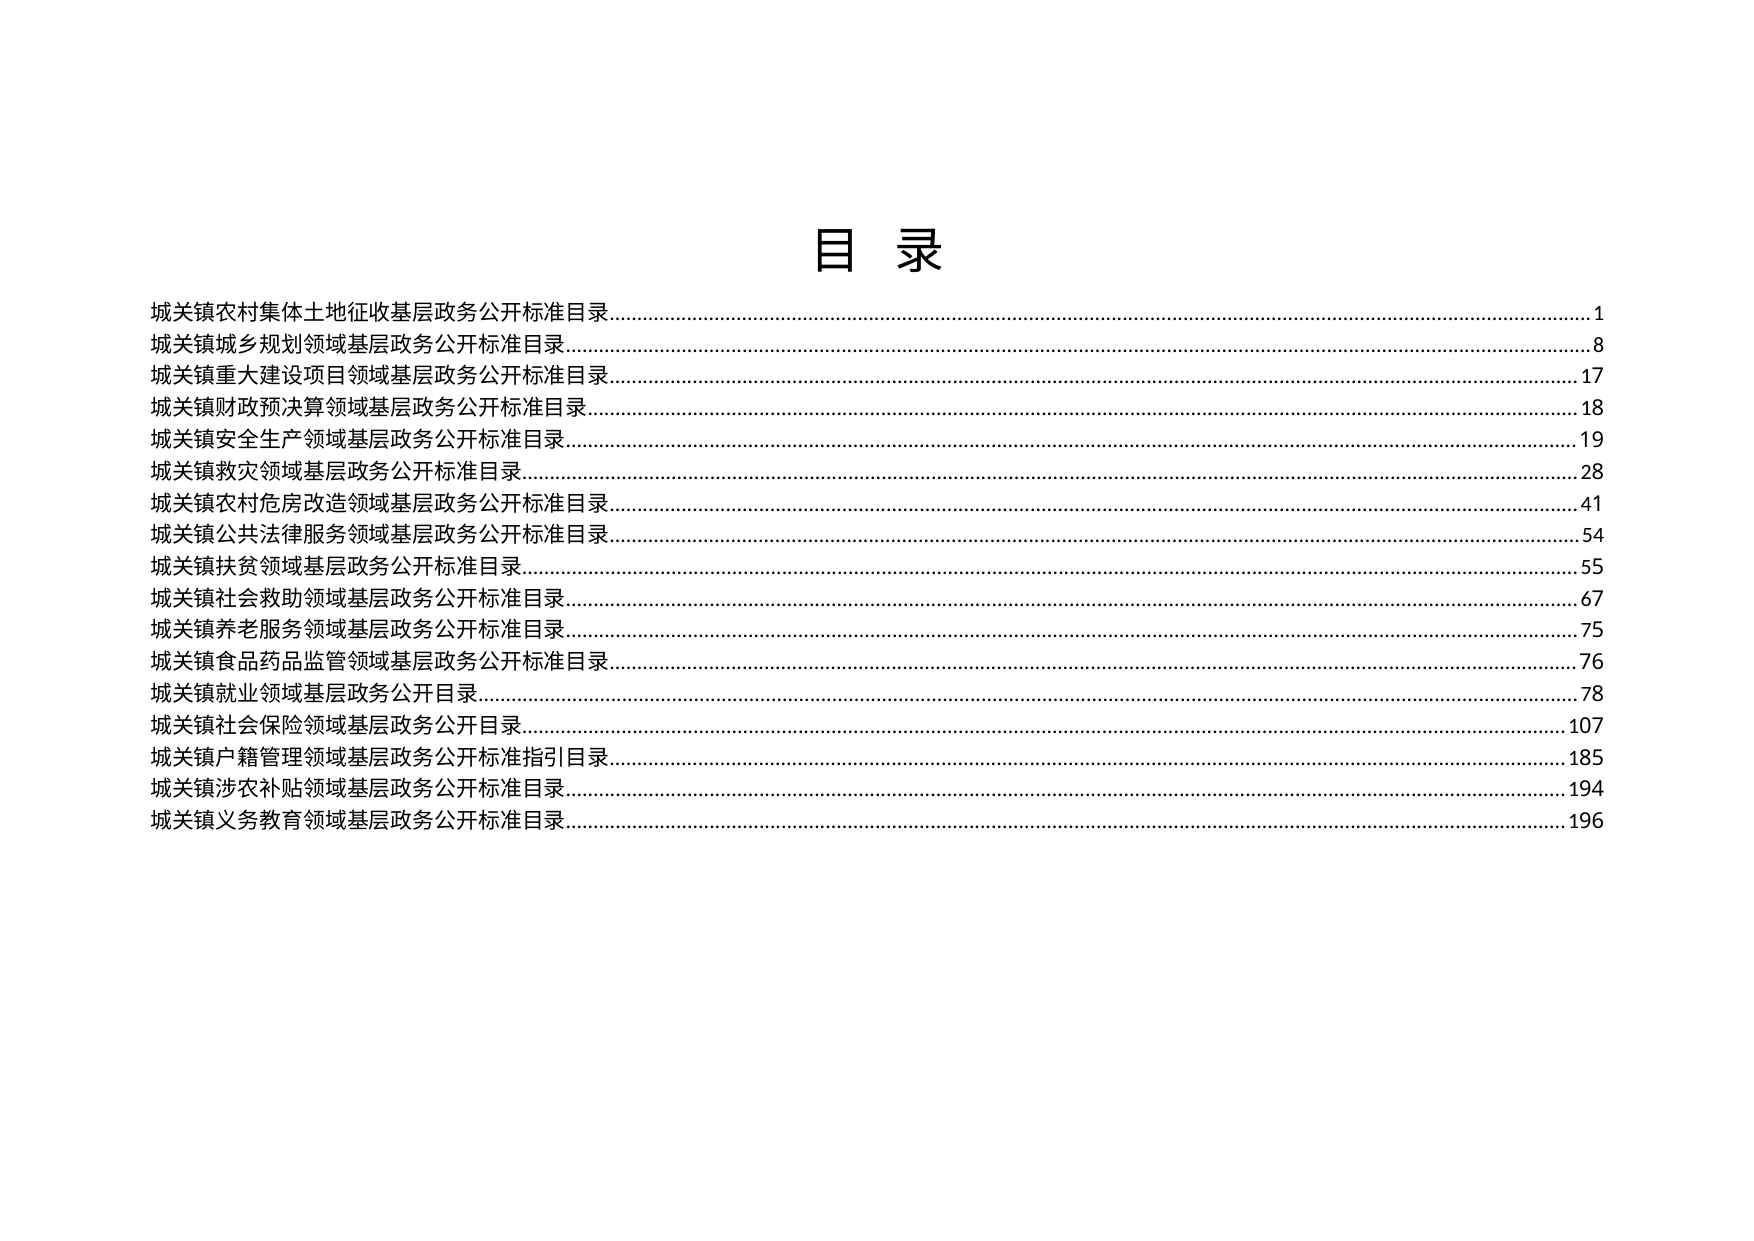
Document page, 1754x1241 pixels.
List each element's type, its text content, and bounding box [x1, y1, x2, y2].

text 城关镇财政预决算领域基层政务公开标准目录 18 [150, 390, 1604, 422]
text 城关镇安全生产领域基层政务公开标准目录 19 [150, 422, 1604, 454]
text 城关镇公共法律服务领域基层政务公开标准目录 54 [150, 517, 1604, 549]
text 城关镇农村危房改造领域基层政务公开标准目录 41 [150, 486, 1604, 517]
text 目 录 [150, 198, 1604, 295]
text 城关镇救灾领域基层政务公开标准目录 28 [150, 454, 1604, 486]
text 城关镇食品药品监管领域基层政务公开标准目录 76 [150, 644, 1604, 676]
text 城关镇义务教育领域基层政务公开标准目录 196 [150, 803, 1604, 835]
text 城关镇户籍管理领域基层政务公开标准指引目录 185 [150, 739, 1604, 771]
text 城关镇城乡规划领域基层政务公开标准目录 8 [150, 327, 1604, 358]
text 城关镇农村集体土地征收基层政务公开标准目录 1 [150, 295, 1604, 327]
text 城关镇养老服务领域基层政务公开标准目录 75 [150, 612, 1604, 644]
text 城关镇就业领域基层政务公开目录 78 [150, 676, 1604, 708]
text 城关镇扶贫领域基层政务公开标准目录 55 [150, 549, 1604, 581]
text 城关镇重大建设项目领域基层政务公开标准目录 17 [150, 358, 1604, 390]
text 城关镇社会救助领域基层政务公开标准目录 67 [150, 581, 1604, 612]
text 城关镇涉农补贴领域基层政务公开标准目录 194 [150, 771, 1604, 803]
text 城关镇社会保险领域基层政务公开目录 107 [150, 708, 1604, 739]
